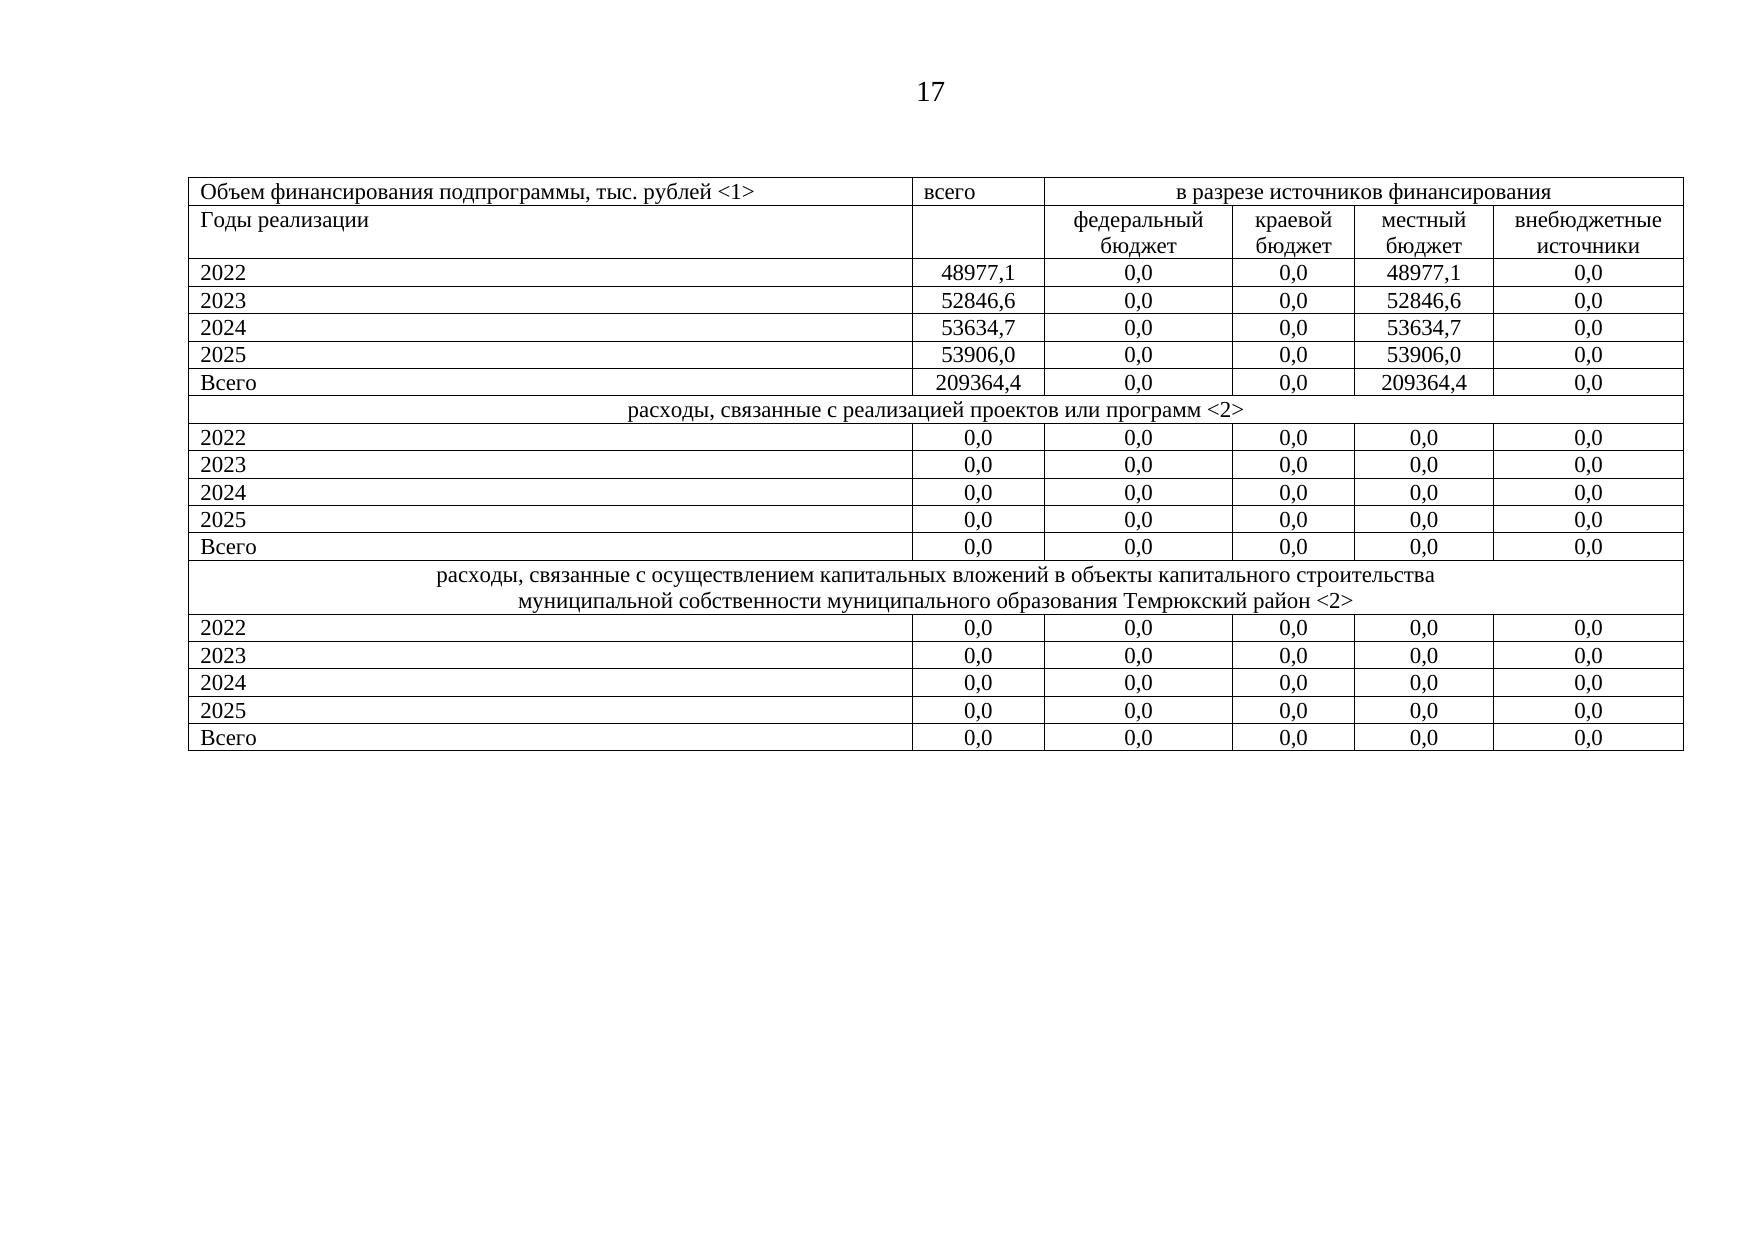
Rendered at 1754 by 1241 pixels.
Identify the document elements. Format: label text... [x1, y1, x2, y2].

table_cell 0,0 [1494, 533, 1683, 560]
table_cell 0,0 [913, 669, 1044, 696]
table_cell 2025 [189, 342, 912, 368]
table_cell 0,0 [913, 533, 1044, 560]
table_cell 0,0 [1233, 724, 1354, 750]
table_cell 0,0 [913, 642, 1044, 668]
table_cell 0,0 [1355, 724, 1493, 750]
table_header в разрезе источников финансирования [1045, 178, 1683, 204]
table_cell 0,0 [1045, 479, 1232, 505]
table_cell 2025 [189, 506, 912, 532]
table_cell 2023 [189, 287, 912, 313]
table_cell 0,0 [1233, 424, 1354, 450]
table_cell 0,0 [1494, 259, 1683, 286]
table_cell 0,0 [1233, 697, 1354, 723]
table_cell Всего [189, 369, 912, 395]
table_cell 0,0 [1045, 506, 1232, 532]
table_cell 0,0 [1233, 342, 1354, 368]
table_cell 52846,6 [913, 287, 1044, 313]
table_cell 0,0 [1045, 533, 1232, 560]
table_cell 0,0 [1494, 669, 1683, 696]
table_cell 209364,4 [1355, 369, 1493, 395]
table_cell 0,0 [1233, 615, 1354, 641]
table_cell 0,0 [913, 724, 1044, 750]
table_cell 0,0 [1233, 479, 1354, 505]
table_cell федеральный бюджет [1045, 206, 1232, 258]
table_cell расходы, связанные с осуществлением капитальных вложений в объекты капитального строительства муниципальной собственности муниципального образования Темрюкский район <2> [189, 561, 1683, 613]
table_cell Всего [189, 533, 912, 560]
table_cell 53634,7 [1355, 314, 1493, 341]
table_cell 0,0 [1233, 259, 1354, 286]
table_cell 0,0 [1494, 615, 1683, 641]
table_cell 0,0 [1494, 314, 1683, 341]
table_cell расходы, связанные с реализацией проектов или программ <2> [189, 396, 1683, 423]
table_cell 0,0 [1355, 451, 1493, 477]
table_cell 0,0 [1355, 533, 1493, 560]
table_cell 2022 [189, 615, 912, 641]
table_cell 2024 [189, 669, 912, 696]
table_cell 0,0 [1355, 506, 1493, 532]
table_cell 0,0 [1045, 724, 1232, 750]
table_cell 0,0 [1045, 314, 1232, 341]
table_cell 0,0 [1494, 342, 1683, 368]
table_cell 0,0 [1494, 506, 1683, 532]
table_cell 0,0 [1494, 479, 1683, 505]
table_cell [913, 206, 1044, 258]
table_cell 0,0 [913, 479, 1044, 505]
table_cell 0,0 [1233, 287, 1354, 313]
table_cell 0,0 [1355, 479, 1493, 505]
table_cell 0,0 [1355, 669, 1493, 696]
table_cell 0,0 [1233, 669, 1354, 696]
table_cell 2023 [189, 642, 912, 668]
table_cell 0,0 [913, 615, 1044, 641]
table_cell 0,0 [1494, 424, 1683, 450]
table_cell 209364,4 [913, 369, 1044, 395]
table_cell 2023 [189, 451, 912, 477]
table_cell Всего [189, 724, 912, 750]
table_cell 0,0 [1494, 451, 1683, 477]
table_cell 0,0 [1045, 615, 1232, 641]
table_cell 0,0 [1045, 369, 1232, 395]
table_cell 0,0 [1045, 697, 1232, 723]
table_cell Годы реализации [189, 206, 912, 258]
table_cell 0,0 [1233, 533, 1354, 560]
table_cell 0,0 [913, 506, 1044, 532]
table_cell 53906,0 [913, 342, 1044, 368]
table_header Объем финансирования подпрограммы, тыс. рублей <1> [189, 178, 912, 204]
table_cell 2024 [189, 479, 912, 505]
table_cell 0,0 [913, 697, 1044, 723]
table_cell 0,0 [1045, 287, 1232, 313]
table_cell 0,0 [1494, 642, 1683, 668]
table_cell 0,0 [1494, 697, 1683, 723]
table_cell 0,0 [1355, 697, 1493, 723]
table_cell 0,0 [1355, 424, 1493, 450]
table_header всего [913, 178, 1044, 204]
table_cell 0,0 [1233, 451, 1354, 477]
table_cell 53634,7 [913, 314, 1044, 341]
table_cell 0,0 [1494, 724, 1683, 750]
table_cell 0,0 [1045, 451, 1232, 477]
table_cell 0,0 [913, 451, 1044, 477]
table_cell 2024 [189, 314, 912, 341]
table_cell 52846,6 [1355, 287, 1493, 313]
table_cell 0,0 [1233, 642, 1354, 668]
table_cell 0,0 [1233, 506, 1354, 532]
table_cell 2022 [189, 259, 912, 286]
table_cell 0,0 [1494, 287, 1683, 313]
table_cell 53906,0 [1355, 342, 1493, 368]
table_cell 0,0 [913, 424, 1044, 450]
table_cell 0,0 [1045, 342, 1232, 368]
table_cell 0,0 [1233, 369, 1354, 395]
table_cell 2025 [189, 697, 912, 723]
table_cell 0,0 [1045, 642, 1232, 668]
table_cell краевой бюджет [1233, 206, 1354, 258]
table_cell 2022 [189, 424, 912, 450]
table_cell 0,0 [1045, 259, 1232, 286]
table_cell местный бюджет [1355, 206, 1493, 258]
table_cell 0,0 [1045, 424, 1232, 450]
table_cell 48977,1 [913, 259, 1044, 286]
table_cell внебюджетные источники [1494, 206, 1683, 258]
table_cell 0,0 [1045, 669, 1232, 696]
table_cell 0,0 [1355, 615, 1493, 641]
table_cell 48977,1 [1355, 259, 1493, 286]
table_cell 0,0 [1355, 642, 1493, 668]
table_cell 0,0 [1494, 369, 1683, 395]
table_cell 0,0 [1233, 314, 1354, 341]
